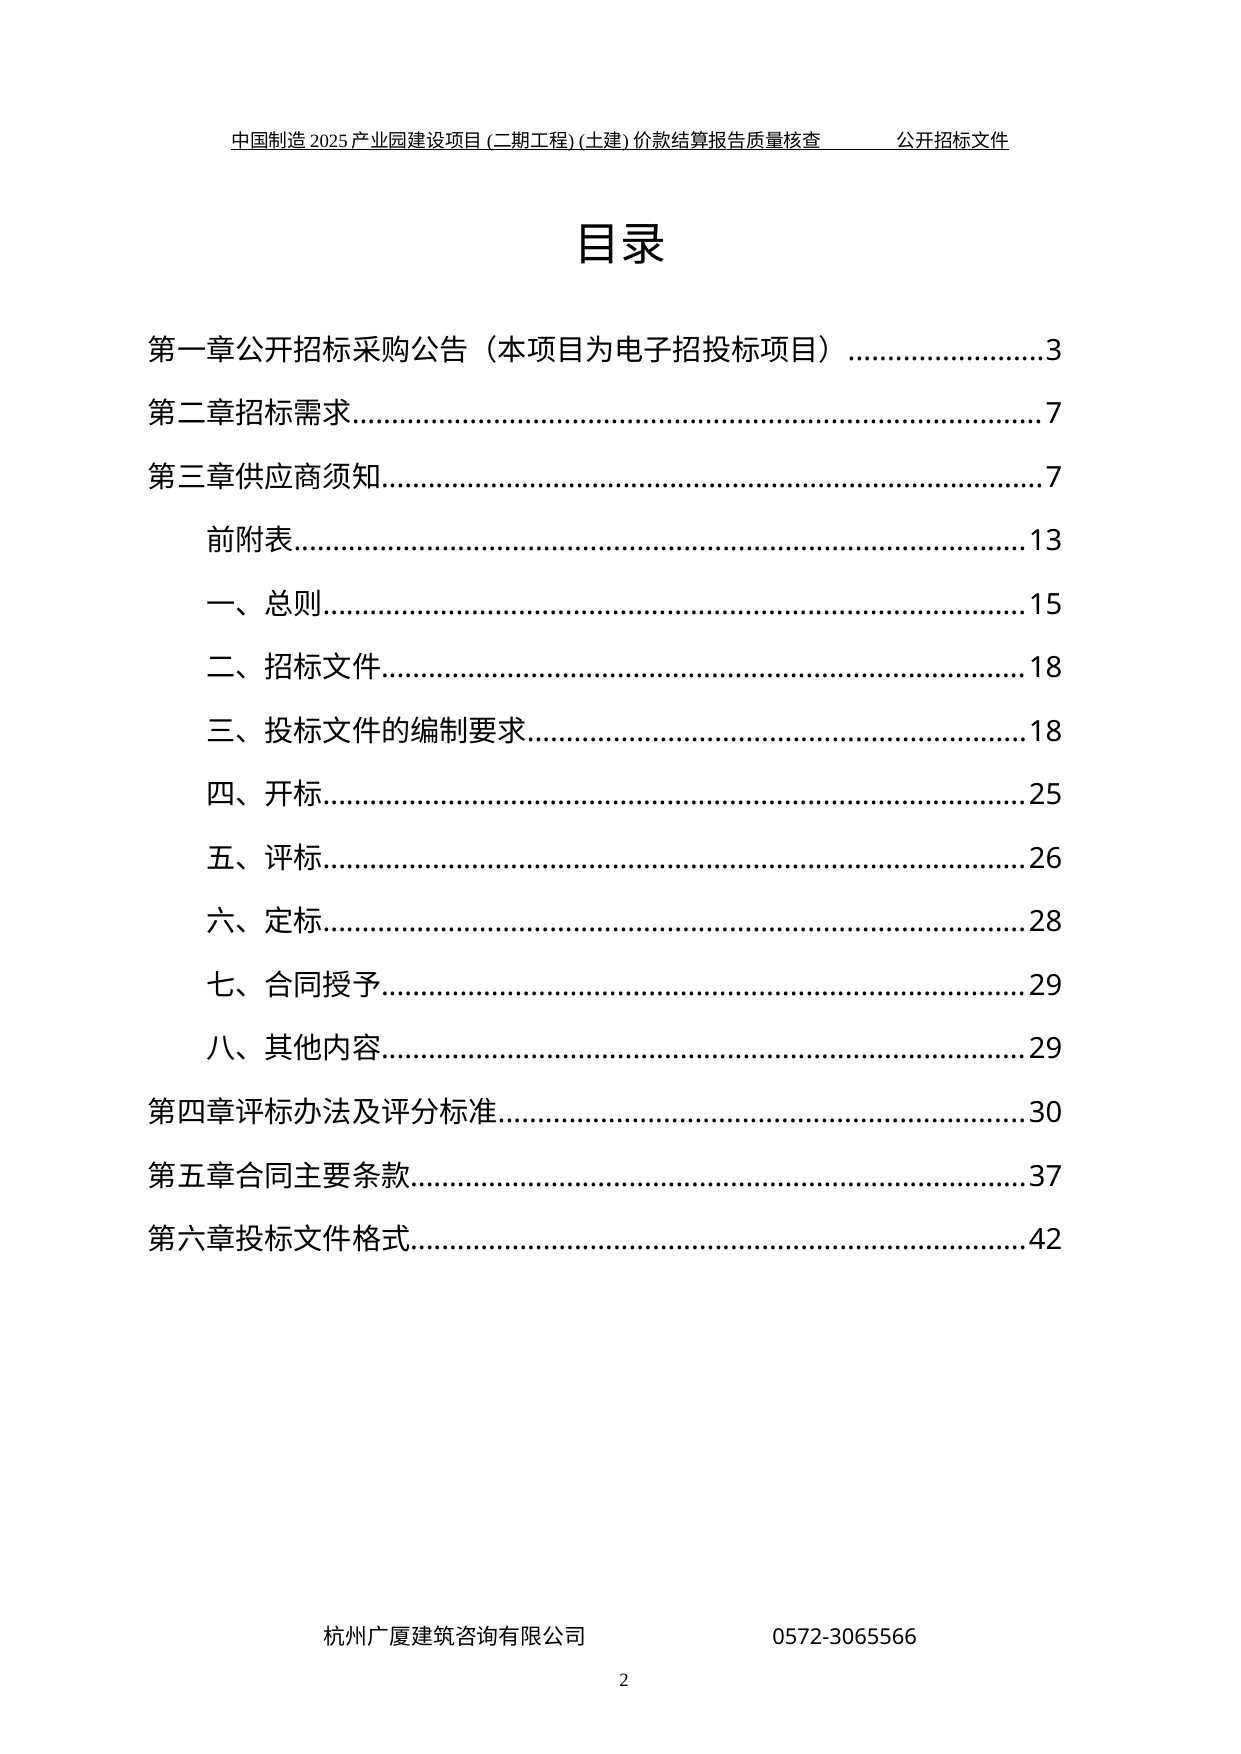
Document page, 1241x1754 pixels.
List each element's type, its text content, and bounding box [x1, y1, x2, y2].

text 六、定标 28 [206, 898, 1093, 940]
text 前附表 13 [206, 517, 1093, 559]
text 第六章投标文件格式 42 [148, 1216, 1093, 1258]
text 第二章招标需求 7 [148, 389, 1093, 432]
text 二、招标文件 18 [206, 644, 1093, 686]
text 第三章供应商须知 7 [148, 453, 1093, 496]
text 第五章合同主要条款 37 [148, 1152, 1093, 1194]
text 四、开标 25 [206, 771, 1093, 813]
text 八、其他内容 29 [206, 1025, 1093, 1067]
text 目录 [177, 207, 1063, 273]
text 三、投标文件的编制要求 18 [206, 707, 1093, 750]
text 第一章公开招标采购公告（本项目为电子招投标项目） 3 [148, 326, 1093, 368]
text 七、合同授予 29 [206, 961, 1093, 1004]
text 一、总则 15 [206, 580, 1093, 623]
text 第四章评标办法及评分标准 30 [148, 1088, 1093, 1131]
text 五、评标 26 [206, 834, 1093, 877]
